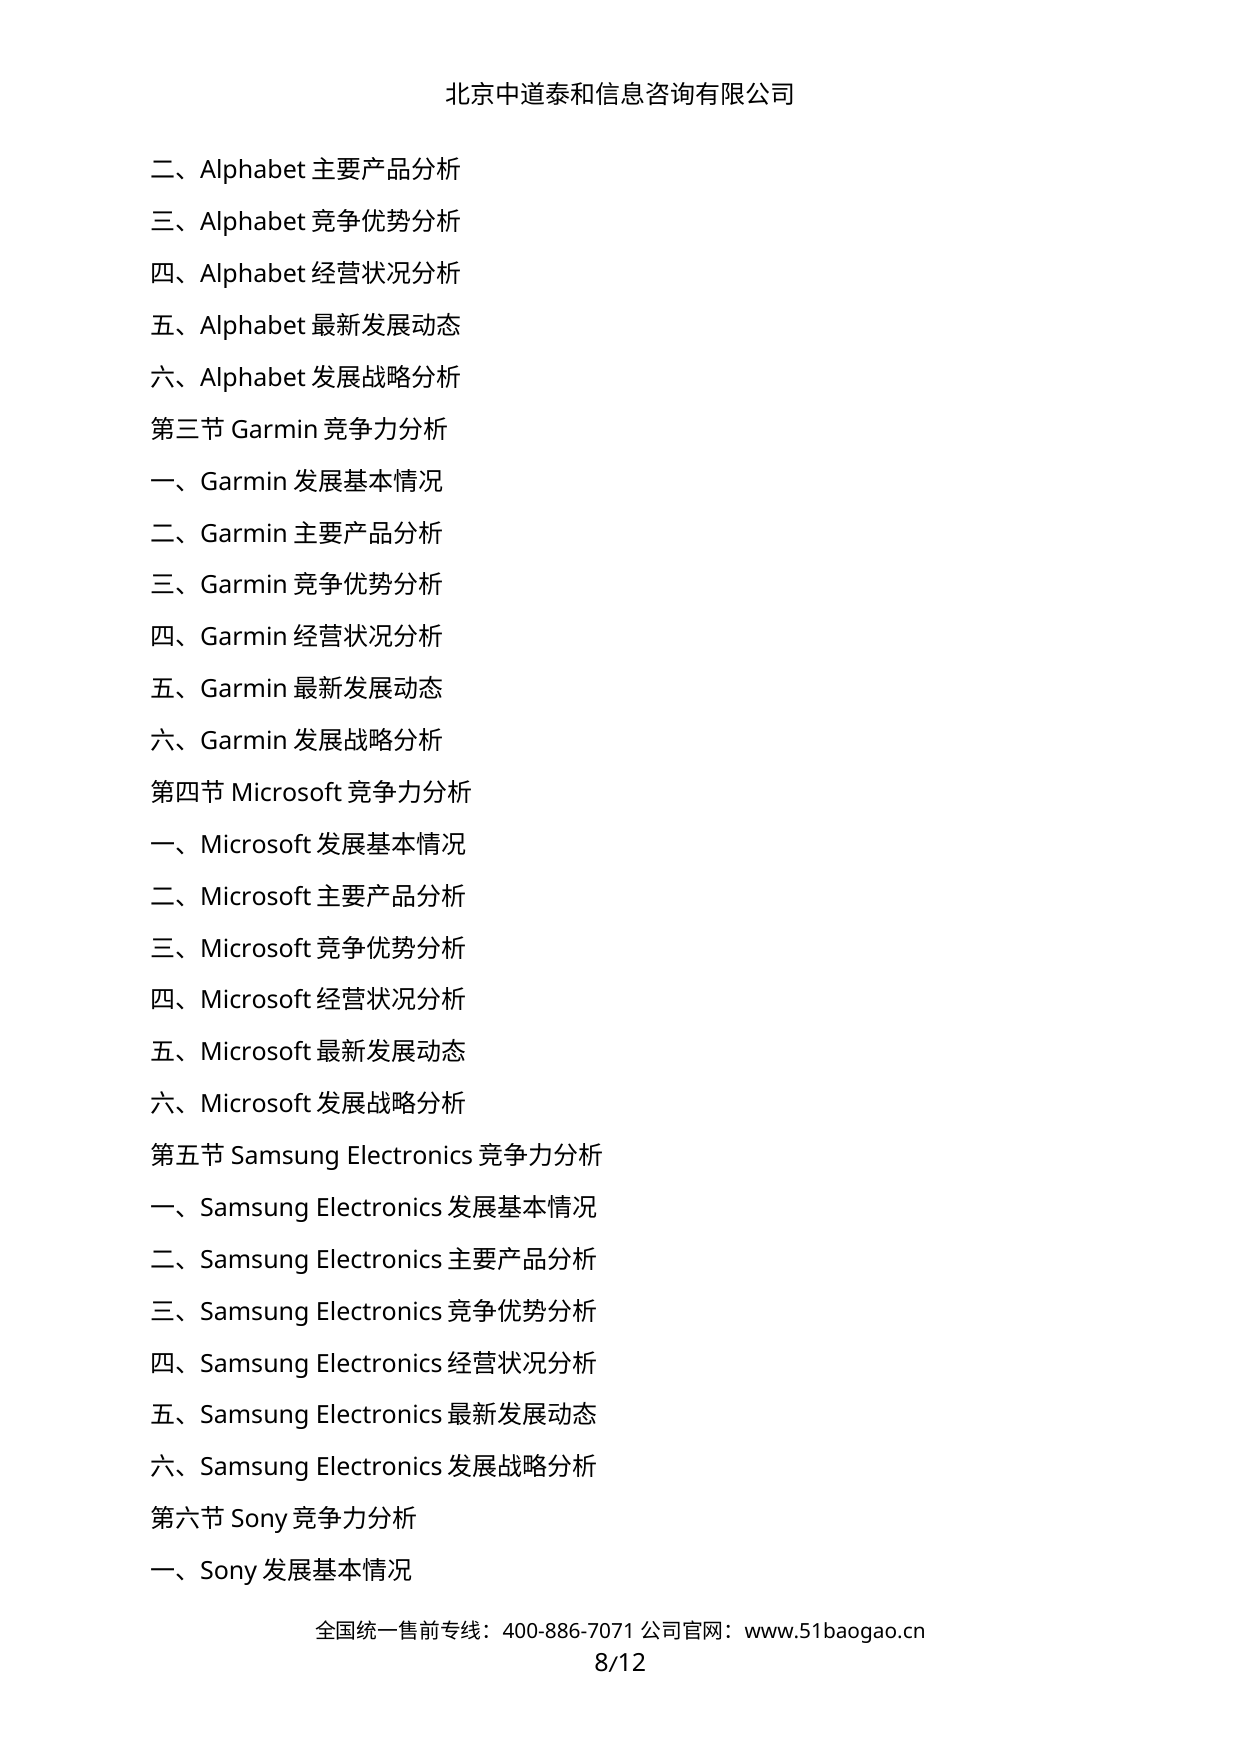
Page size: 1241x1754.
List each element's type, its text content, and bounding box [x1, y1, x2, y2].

text 六、Alphabet发展战略分析 [150, 357, 1090, 394]
text 六、Microsoft发展战略分析 [150, 1084, 1090, 1120]
text 第六节 Sony竞争力分析 [150, 1499, 1090, 1535]
text 二、Alphabet主要产品分析 [150, 150, 1090, 186]
text 第三节 Garmin竞争力分析 [150, 409, 1090, 446]
text 五、Alphabet最新发展动态 [150, 306, 1090, 342]
text 第四节 Microsoft竞争力分析 [150, 772, 1090, 809]
text 四、Alphabet经营状况分析 [150, 254, 1090, 290]
text 三、Samsung Electronics竞争优势分析 [150, 1291, 1090, 1327]
text 六、Samsung Electronics发展战略分析 [150, 1447, 1090, 1483]
text 六、Garmin发展战略分析 [150, 721, 1090, 757]
text 三、Garmin竞争优势分析 [150, 565, 1090, 601]
text 二、Garmin主要产品分析 [150, 513, 1090, 549]
text 五、Samsung Electronics最新发展动态 [150, 1395, 1090, 1431]
text 一、Microsoft发展基本情况 [150, 824, 1090, 861]
text 四、Samsung Electronics经营状况分析 [150, 1343, 1090, 1379]
text 一、Sony发展基本情况 [150, 1551, 1090, 1587]
text 二、Microsoft主要产品分析 [150, 876, 1090, 912]
text 第五节 Samsung Electronics竞争力分析 [150, 1136, 1090, 1172]
text 五、Microsoft最新发展动态 [150, 1032, 1090, 1068]
text 四、Garmin经营状况分析 [150, 617, 1090, 653]
text 五、Garmin最新发展动态 [150, 669, 1090, 705]
text 一、Samsung Electronics发展基本情况 [150, 1187, 1090, 1224]
text 四、Microsoft经营状况分析 [150, 980, 1090, 1016]
text 一、Garmin发展基本情况 [150, 461, 1090, 497]
text 三、Alphabet竞争优势分析 [150, 202, 1090, 238]
text 三、Microsoft竞争优势分析 [150, 928, 1090, 964]
text 二、Samsung Electronics主要产品分析 [150, 1239, 1090, 1276]
